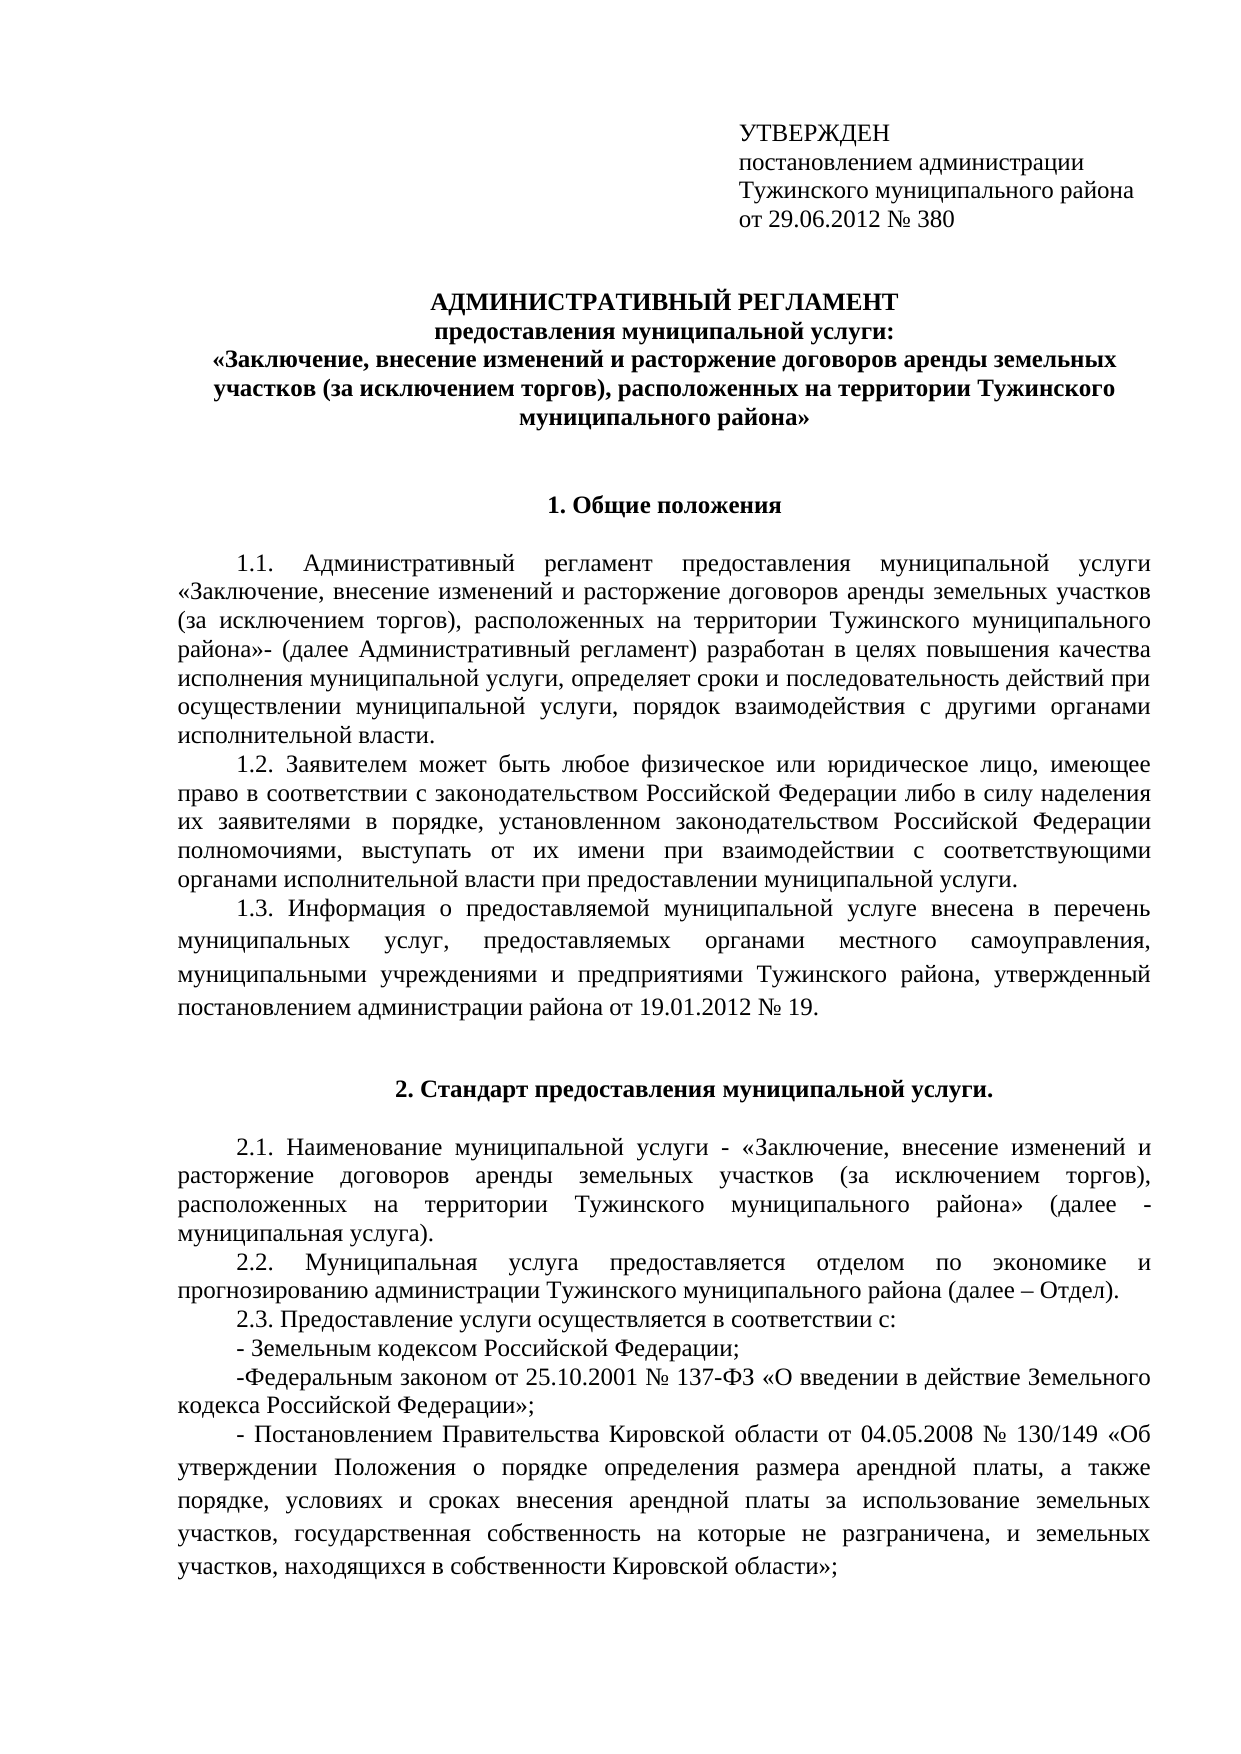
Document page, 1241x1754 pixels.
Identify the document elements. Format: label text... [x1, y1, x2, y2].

text - Постановлением Правительства Кировской области от 04.05.2008 № 130/149 «Об утверждении Положения о порядке определения размера арендной платы, а также порядке, условиях и сроках внесения арендной платы за использование земельных участков, государственная собственность на которые не разграничена, и земельных участков, находящихся в собственности Кировской области»; [177, 1419, 1152, 1580]
subtitle 1.1. Административный регламент предоставления муниципальной услуги «Заключение, внесение изменений и расторжение договоров аренды земельных участков (за исключением торгов), расположенных на территории Тужинского муниципального района»- (далее Административный регламент) разработан в целях повышения качества исполнения муниципальной услуги, определяет сроки и последовательность действий при осуществлении муниципальной услуги, порядок взаимодействия с другими органами исполнительной власти. [177, 548, 1152, 749]
text 2.1. Наименование муниципальной услуги - «Заключение, внесение изменений и расторжение договоров аренды земельных участков (за исключением торгов), расположенных на территории Тужинского муниципального района» (далее - муниципальная услуга). [177, 1132, 1152, 1247]
text АДМИНИСТРАТИВНЫЙ РЕГЛАМЕНТ [177, 287, 1152, 316]
text -Федеральным законом от 25.10.2001 № 137-ФЗ «О введении в действие Земельного кодекса Российской Федерации»; [177, 1362, 1152, 1419]
text 1.3. Информация о предоставляемой муниципальной услуге внесена в перечень муниципальных услуг, предоставляемых органами местного самоуправления, муниципальными учреждениями и предприятиями Тужинского района, утвержденный постановлением администрации района от 19.01.2012 № 19. [177, 893, 1152, 1020]
text предоставления муниципальной услуги: [177, 316, 1152, 344]
text «Заключение, внесение изменений и расторжение договоров аренды земельных участков (за исключением торгов), расположенных на территории Тужинского муниципального района» [177, 344, 1152, 431]
text 1.2. Заявителем может быть любое физическое или юридическое лицо, имеющее право в соответствии с законодательством Российской Федерации либо в силу наделения их заявителями в порядке, установленном законодательством Российской Федерации полномочиями, выступать от их имени при взаимодействии с соответствующими органами исполнительной власти при предоставлении муниципальной услуги. [177, 749, 1152, 893]
text 1. Общие положения [177, 490, 1152, 519]
text 2.3. Предоставление услуги осуществляется в соответствии с: [177, 1304, 1152, 1333]
table_header УТВЕРЖДЕН постановлением администрации Тужинского муниципального района от 29.06.2012 № 380 [727, 118, 1163, 233]
text - Земельным кодексом Российской Федерации; [177, 1333, 1152, 1362]
text 2. Стандарт предоставления муниципальной услуги. [177, 1074, 1152, 1103]
text 2.2. Муниципальная услуга предоставляется отделом по экономике и прогнозированию администрации Тужинского муниципального района (далее – Отдел). [177, 1247, 1152, 1304]
